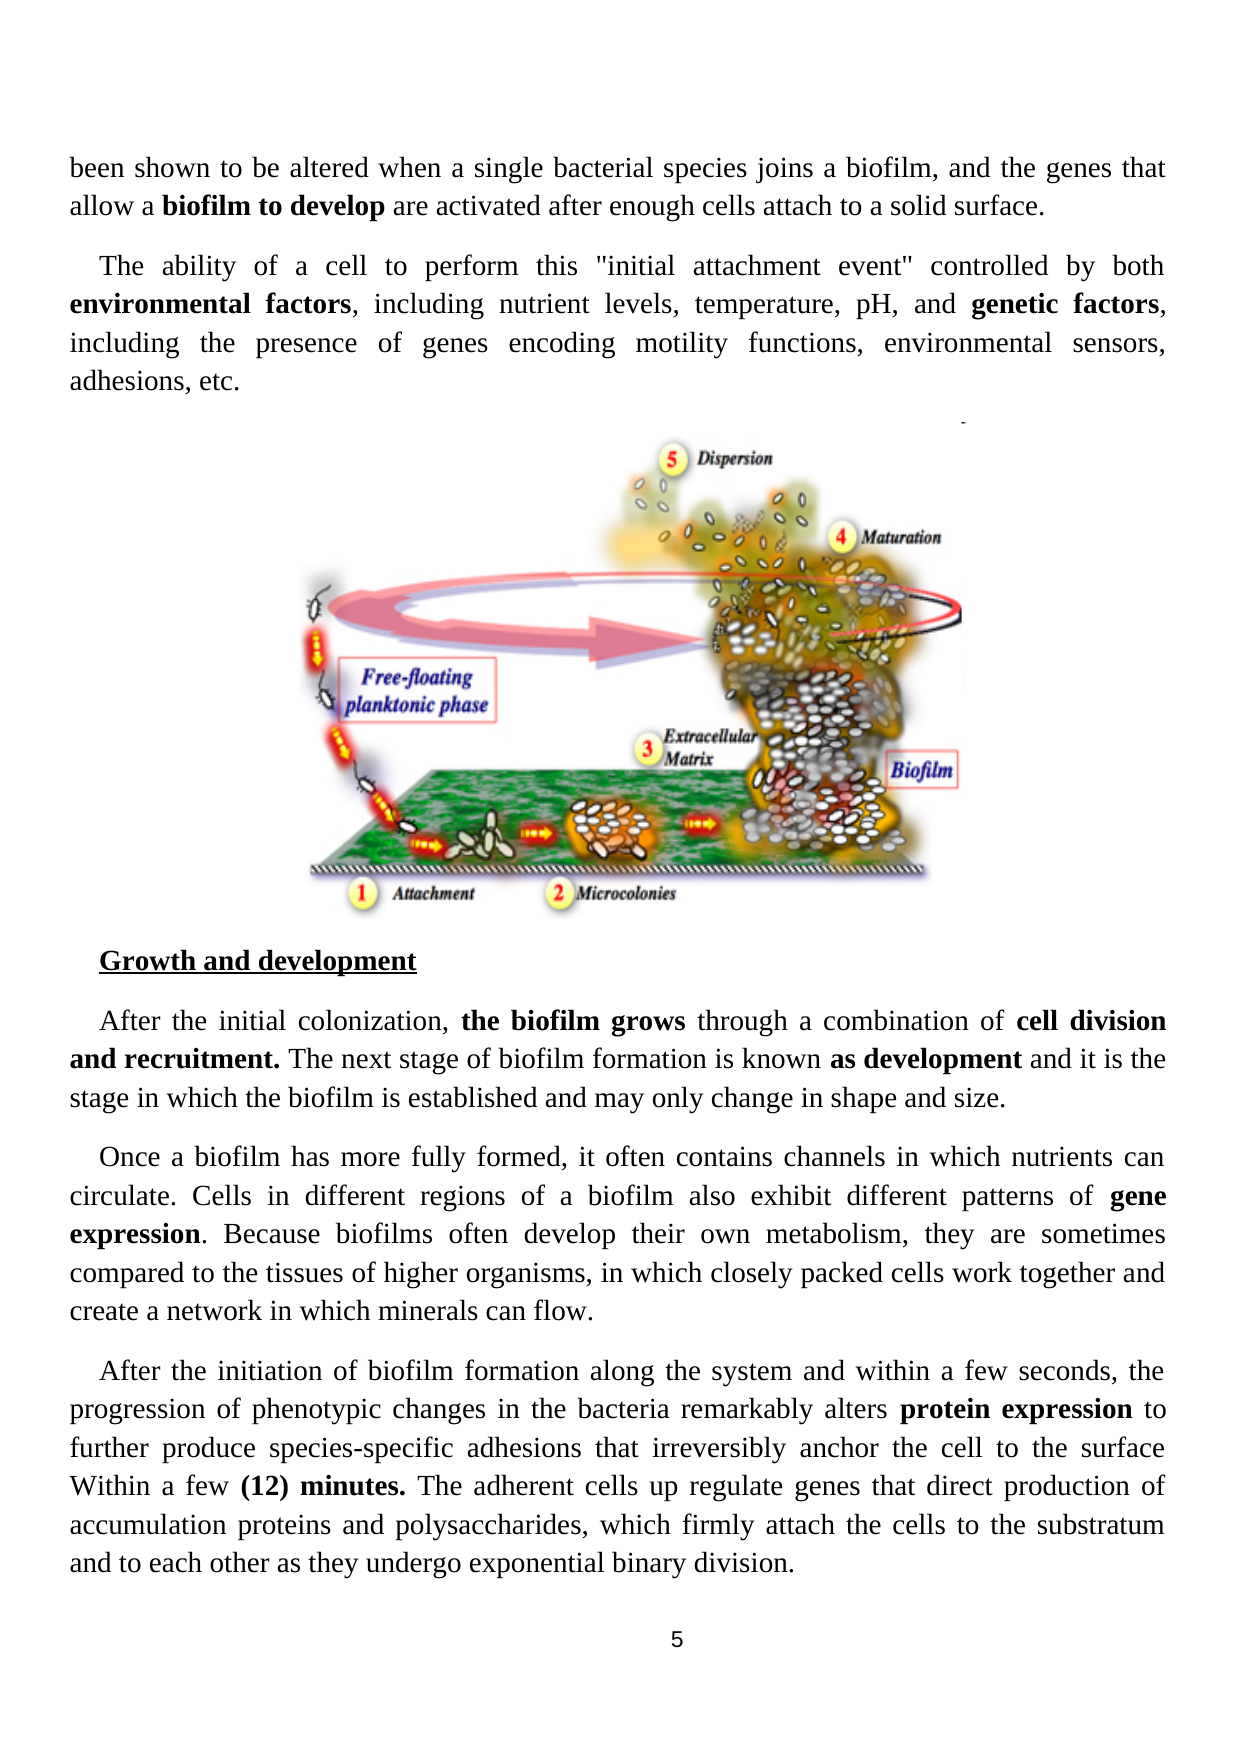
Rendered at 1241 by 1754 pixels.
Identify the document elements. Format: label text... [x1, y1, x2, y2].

text The ability of a cell to perform this "initial attachment event" controlled by both environmental factors, including nutrient levels, temperature, pH, and genetic factors, including the presence of genes encoding motility functions, environmental sensors, adhesions, etc. [69, 248, 1167, 397]
picture [299, 422, 967, 919]
text After the initiation of biofilm formation along the system and within a few seconds, the progression of phenotypic changes in the bacteria remarkably alters protein expression to further produce species-specific adhesions that irreversibly anchor the cell to the surface Within a few (12) minutes. The adherent cells up regulate genes that direct production of accumulation proteins and polysaccharides, which firmly attach the cells to the substratum and to each other as they undergo exponential binary division. [69, 1353, 1167, 1579]
text After the initial colonization, the biofilm grows through a combination of cell division and recruitment. The next stage of biofilm formation is known as development and it is the stage in which the biofilm is established and may only change in shape and size. [69, 1003, 1167, 1113]
text Growth and development [69, 943, 1167, 977]
text Once a biofilm has more fully formed, it often contains channels in which nutrients can circulate. Cells in different regions of a biofilm also exhibit different patterns of gene expression. Because biofilms often develop their own metabolism, they are sometimes compared to the tissues of higher organisms, in which closely packed cells work together and create a network in which minerals can flow. [69, 1139, 1167, 1327]
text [69, 150, 1167, 222]
